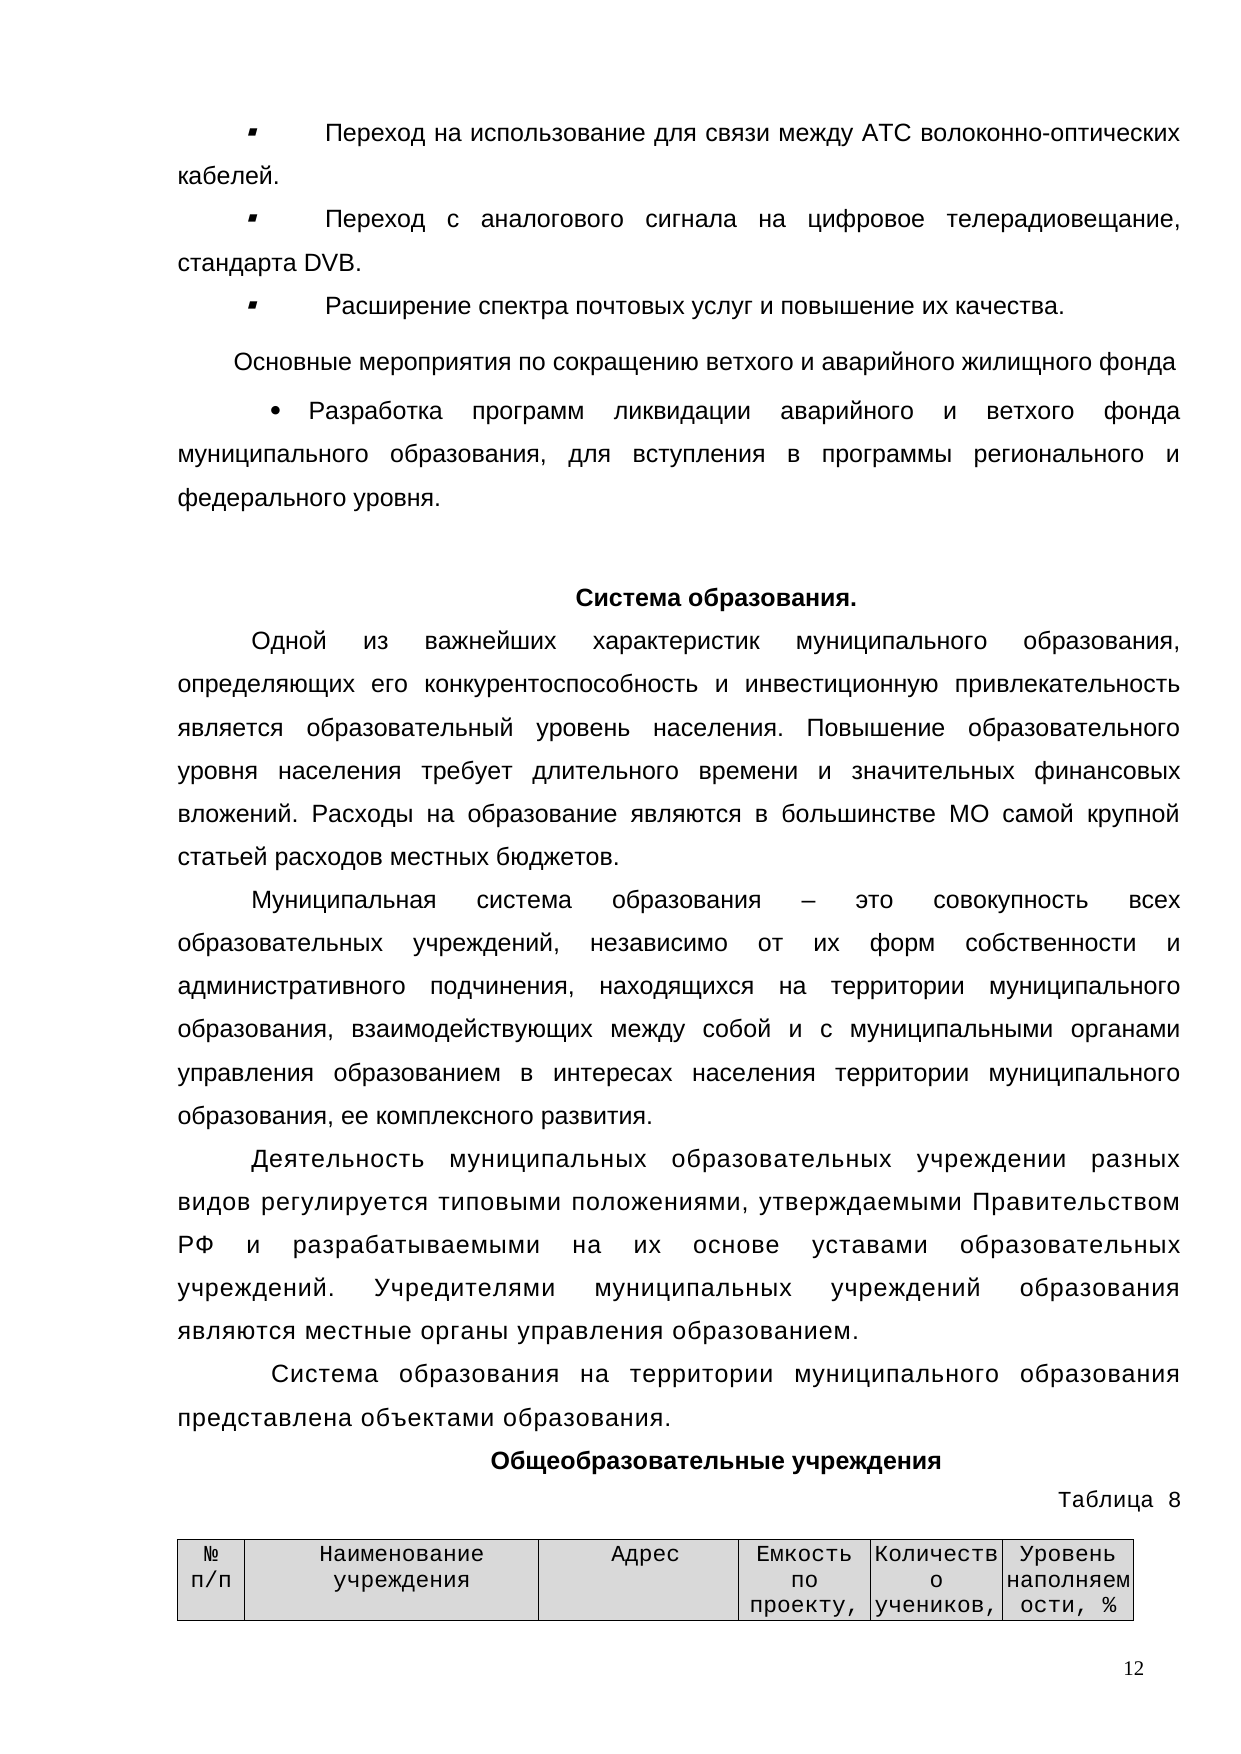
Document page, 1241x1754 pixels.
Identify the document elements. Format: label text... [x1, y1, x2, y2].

text Одной из важнейших характеристик муниципального образования, определяющих его конкурентоспособность и инвестиционную привлекательность является образовательный уровень населения. Повышение образовательного уровня населения требует длительного времени и значительных финансовых вложений. Расходы на образование являются в большинстве МО самой крупной статьей расходов местных бюджетов. [177, 626, 1181, 871]
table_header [245, 1540, 538, 1620]
text Система образования на территории муниципального образования представлена объектами образования. [177, 1359, 1181, 1431]
table_header № п/п [178, 1540, 244, 1620]
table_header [1003, 1540, 1133, 1620]
list Разработка программ ликвидации аварийного и ветхого фонда муниципального образования, для вступления в программы регионального и федерального уровня. [177, 396, 1181, 511]
table_header Адрес [539, 1540, 738, 1620]
text Таблица 8 [177, 1489, 1181, 1515]
text Муниципальная система образования – это совокупность всех образовательных учреждений, независимо от их форм собственности и административного подчинения, находящихся на территории муниципального образования, взаимодействующих между собой и с муниципальными органами управления образованием в интересах населения территории муниципального образования, ее комплексного развития. [177, 885, 1181, 1129]
text Общеобразовательные учреждения [177, 1446, 1181, 1474]
list Переход на использование для связи между АТС волоконно-оптических кабелей. [177, 118, 1181, 190]
text Основные мероприятия по сокращению ветхого и аварийного жилищного фонда [233, 347, 1181, 375]
list Переход с аналогового сигнала на цифровое телерадиовещание, стандарта DVB. [177, 204, 1181, 276]
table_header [739, 1540, 870, 1620]
text Деятельность муниципальных образовательных учреждении разных видов регулируется типовыми положениями, утверждаемыми Правительством РФ и разрабатываемыми на их основе уставами образовательных учреждений. Учредителями муниципальных учреждений образования являются местные органы управления образованием. [177, 1144, 1181, 1345]
list Расширение спектра почтовых услуг и повышение их качества. [177, 291, 1181, 320]
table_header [871, 1540, 1002, 1620]
text Система образования. [177, 583, 1181, 612]
